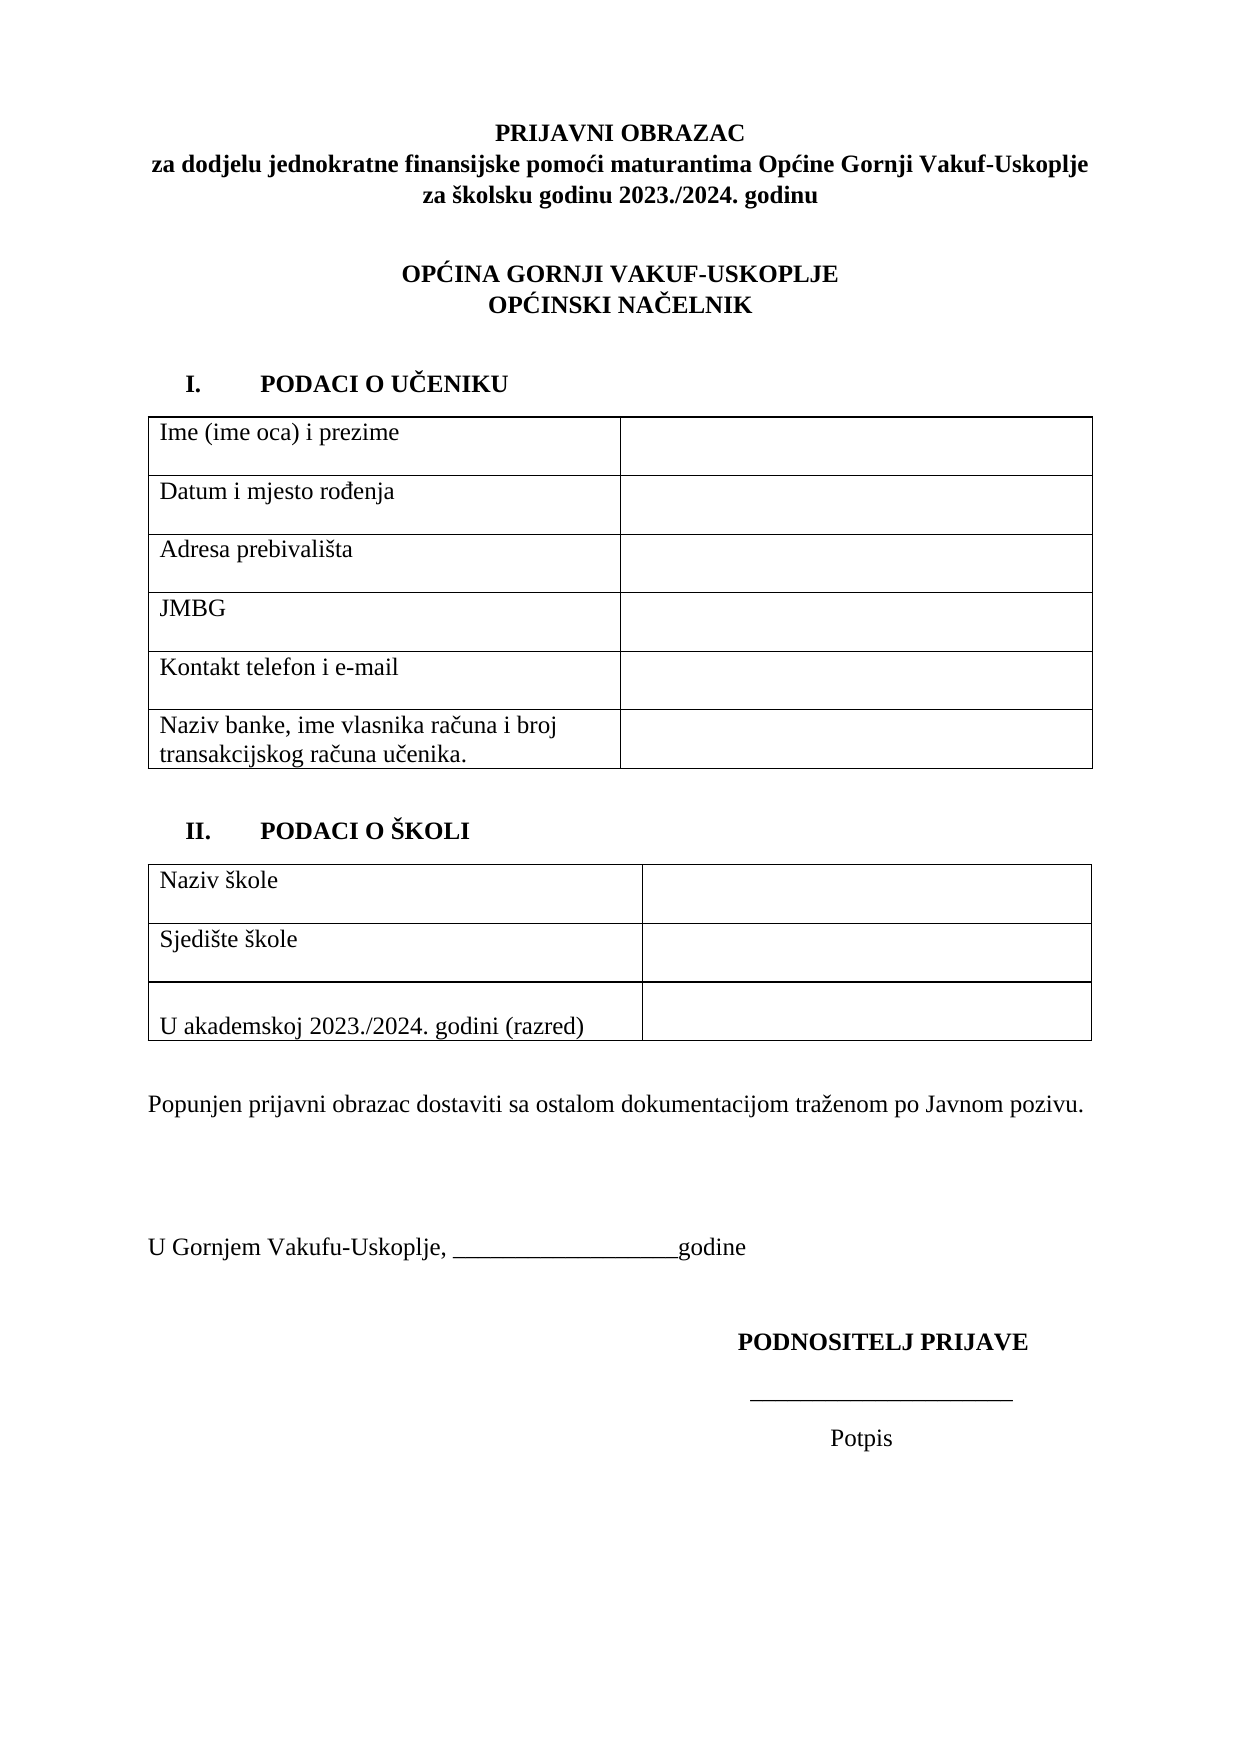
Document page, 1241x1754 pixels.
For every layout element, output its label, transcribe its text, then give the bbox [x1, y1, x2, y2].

table_cell U akademskoj 2023./2024. godini (razred) [149, 983, 642, 1040]
table_header [643, 865, 1091, 923]
table_header [621, 418, 1092, 475]
table_cell Naziv banke, ime vlasnika računa i broj transakcijskog računa učenika. [149, 710, 620, 768]
table_cell Adresa prebivališta [149, 535, 620, 592]
list PODACI O ŠKOLI [185, 816, 1093, 845]
text Popunjen prijavni obrazac dostaviti sa ostalom dokumentacijom traženom po Javnom pozivu. [148, 1089, 1093, 1117]
table_header Naziv škole [149, 865, 642, 923]
text PODNOSITELJ PRIJAVE [148, 1327, 1093, 1356]
list PODACI O UČENIKU [185, 369, 1093, 397]
table_cell [643, 924, 1091, 981]
text PRIJAVNI OBRAZAC [148, 118, 1093, 147]
text U Gornjem Vakufu-Uskoplje, __________________godine [148, 1232, 1093, 1261]
text _____________________ [148, 1375, 1093, 1404]
text za dodjelu jednokratne finansijske pomoći maturantima Općine Gornji Vakuf-Uskoplje za školsku godinu 2023./2024. godinu [148, 149, 1093, 209]
table_cell [621, 535, 1092, 592]
table_cell Kontakt telefon i e-mail [149, 652, 620, 709]
table_cell [621, 710, 1092, 768]
table_cell [621, 476, 1092, 533]
table_cell JMBG [149, 593, 620, 651]
table_header Ime (ime oca) i prezime [149, 418, 620, 475]
table_cell Datum i mjesto rođenja [149, 476, 620, 533]
table_cell [621, 593, 1092, 651]
table_cell [621, 652, 1092, 709]
table_cell [643, 983, 1091, 1040]
text OPĆINSKI NAČELNIK [148, 290, 1093, 319]
text OPĆINA GORNJI VAKUF-USKOPLJE [148, 259, 1093, 288]
text Potpis [148, 1423, 1093, 1451]
table_cell Sjedište škole [149, 924, 642, 981]
